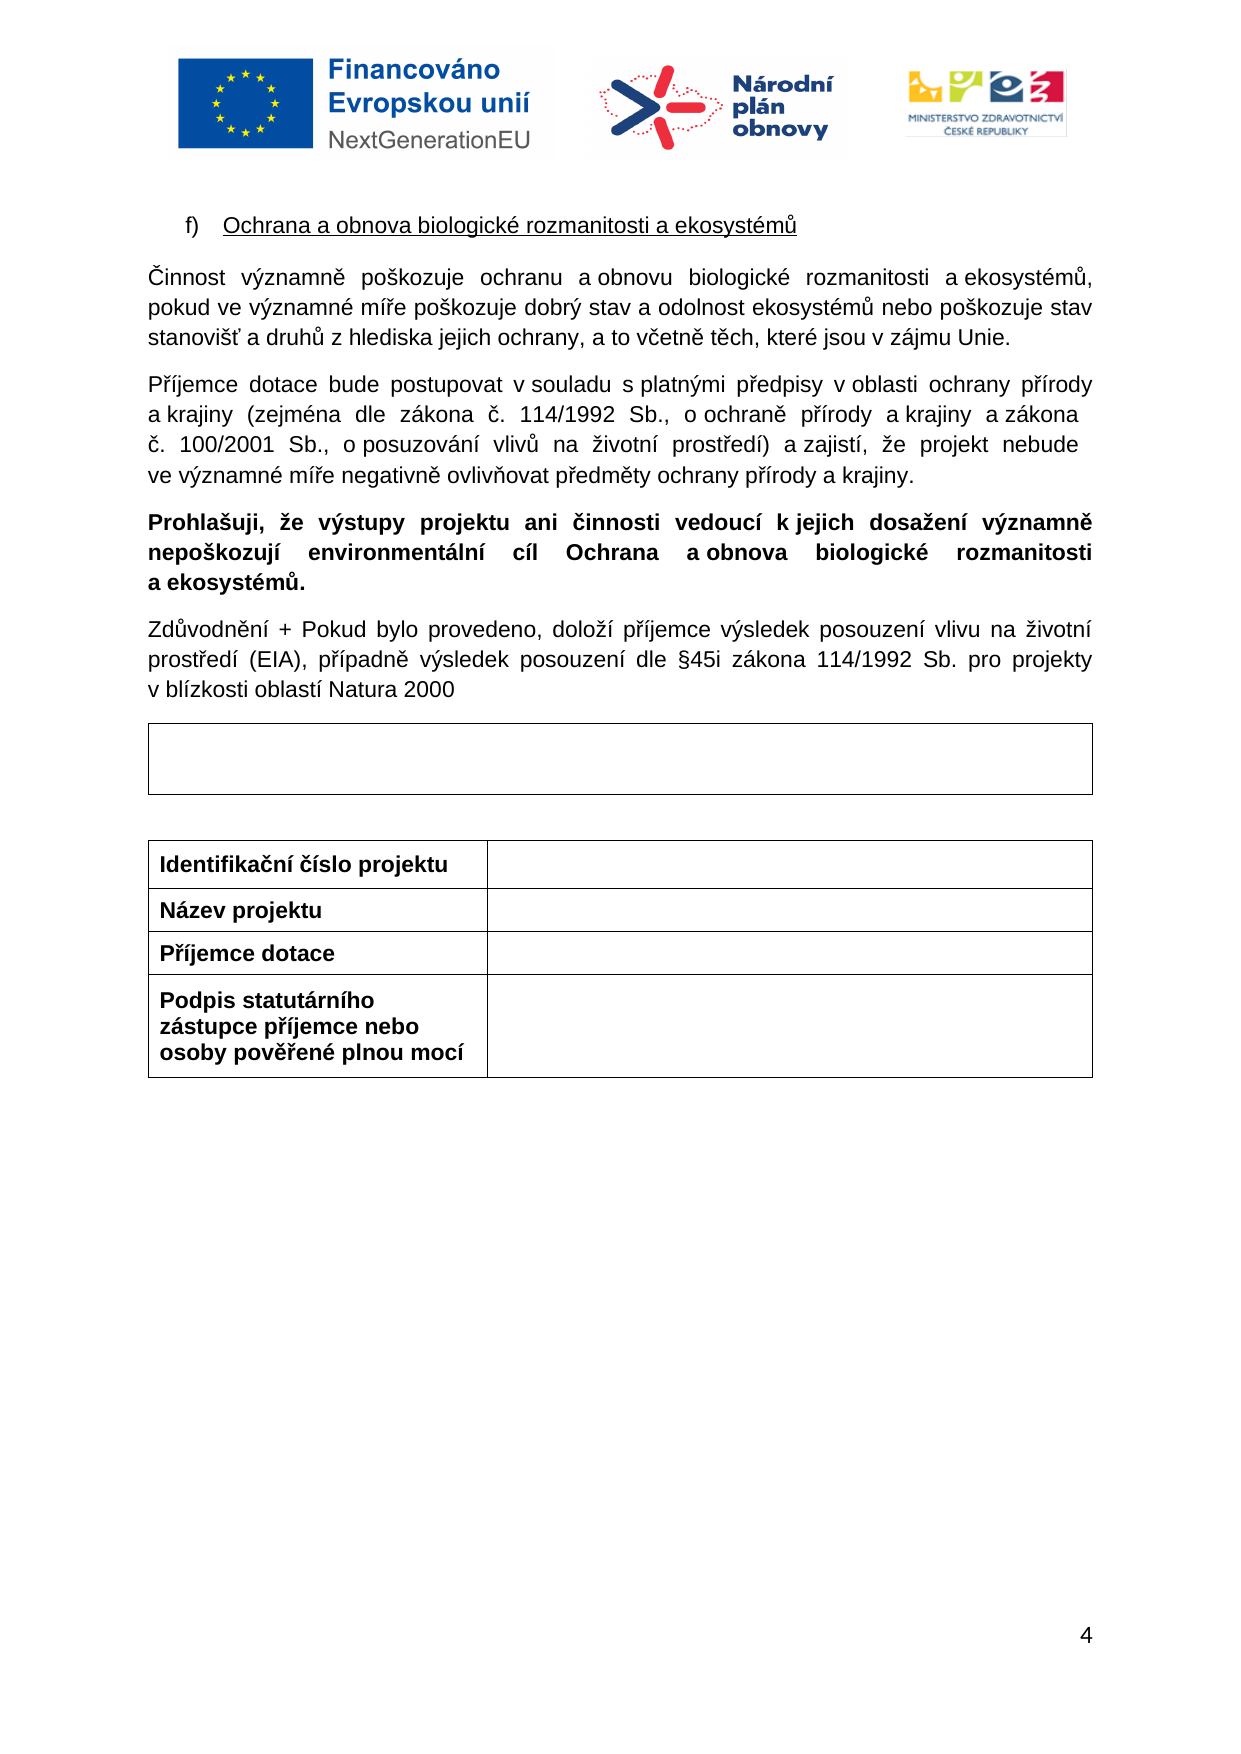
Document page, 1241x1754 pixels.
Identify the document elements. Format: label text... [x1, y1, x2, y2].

table_cell [488, 975, 1092, 1077]
table_cell [488, 932, 1092, 974]
text Zdůvodnění + Pokud bylo provedeno, doloží příjemce výsledek posouzení vlivu na životní prostředí (EIA), případně výsledek posouzení dle §45i zákona 114/1992 Sb. pro projekty v blízkosti oblastí Natura 2000 [148, 616, 1093, 703]
list Ochrana a obnova biologické rozmanitosti a ekosystémů [185, 212, 1093, 239]
table_header [488, 841, 1092, 888]
table_cell Podpis statutárního zástupce příjemce nebo osoby pověřené plnou mocí [149, 975, 487, 1077]
picture [168, 44, 555, 160]
table_cell Příjemce dotace [149, 932, 487, 974]
table_cell [488, 889, 1092, 931]
text Činnost významně poškozuje ochranu a obnovu biologické rozmanitosti a ekosystémů, pokud ve významné míře poškozuje dobrý stav a odolnost ekosystémů nebo poškozuje stav stanovišť a druhů z hlediska jejich ochrany, a to včetně těch, které jsou v zájmu Unie. [148, 264, 1093, 351]
text Příjemce dotace bude postupovat v souladu s platnými předpisy v oblasti ochrany přírody a krajiny (zejména dle zákona č. 114/1992 Sb., o ochraně přírody a krajiny a zákona č. 100/2001 Sb., o posuzování vlivů na životní prostředí) a zajistí, že projekt nebude ve významné míře negativně ovlivňovat předměty ochrany přírody a krajiny. [148, 371, 1093, 488]
text Prohlašuji, že výstupy projektu ani činnosti vedoucí k jejich dosažení významně nepoškozují environmentální cíl Ochrana a obnova biologické rozmanitosti a ekosystémů. [148, 508, 1093, 595]
table_header [149, 724, 1092, 793]
picture [905, 69, 1068, 138]
table_header Identifikační číslo projektu [149, 841, 487, 888]
table_cell Název projektu [149, 889, 487, 931]
picture [584, 56, 855, 160]
